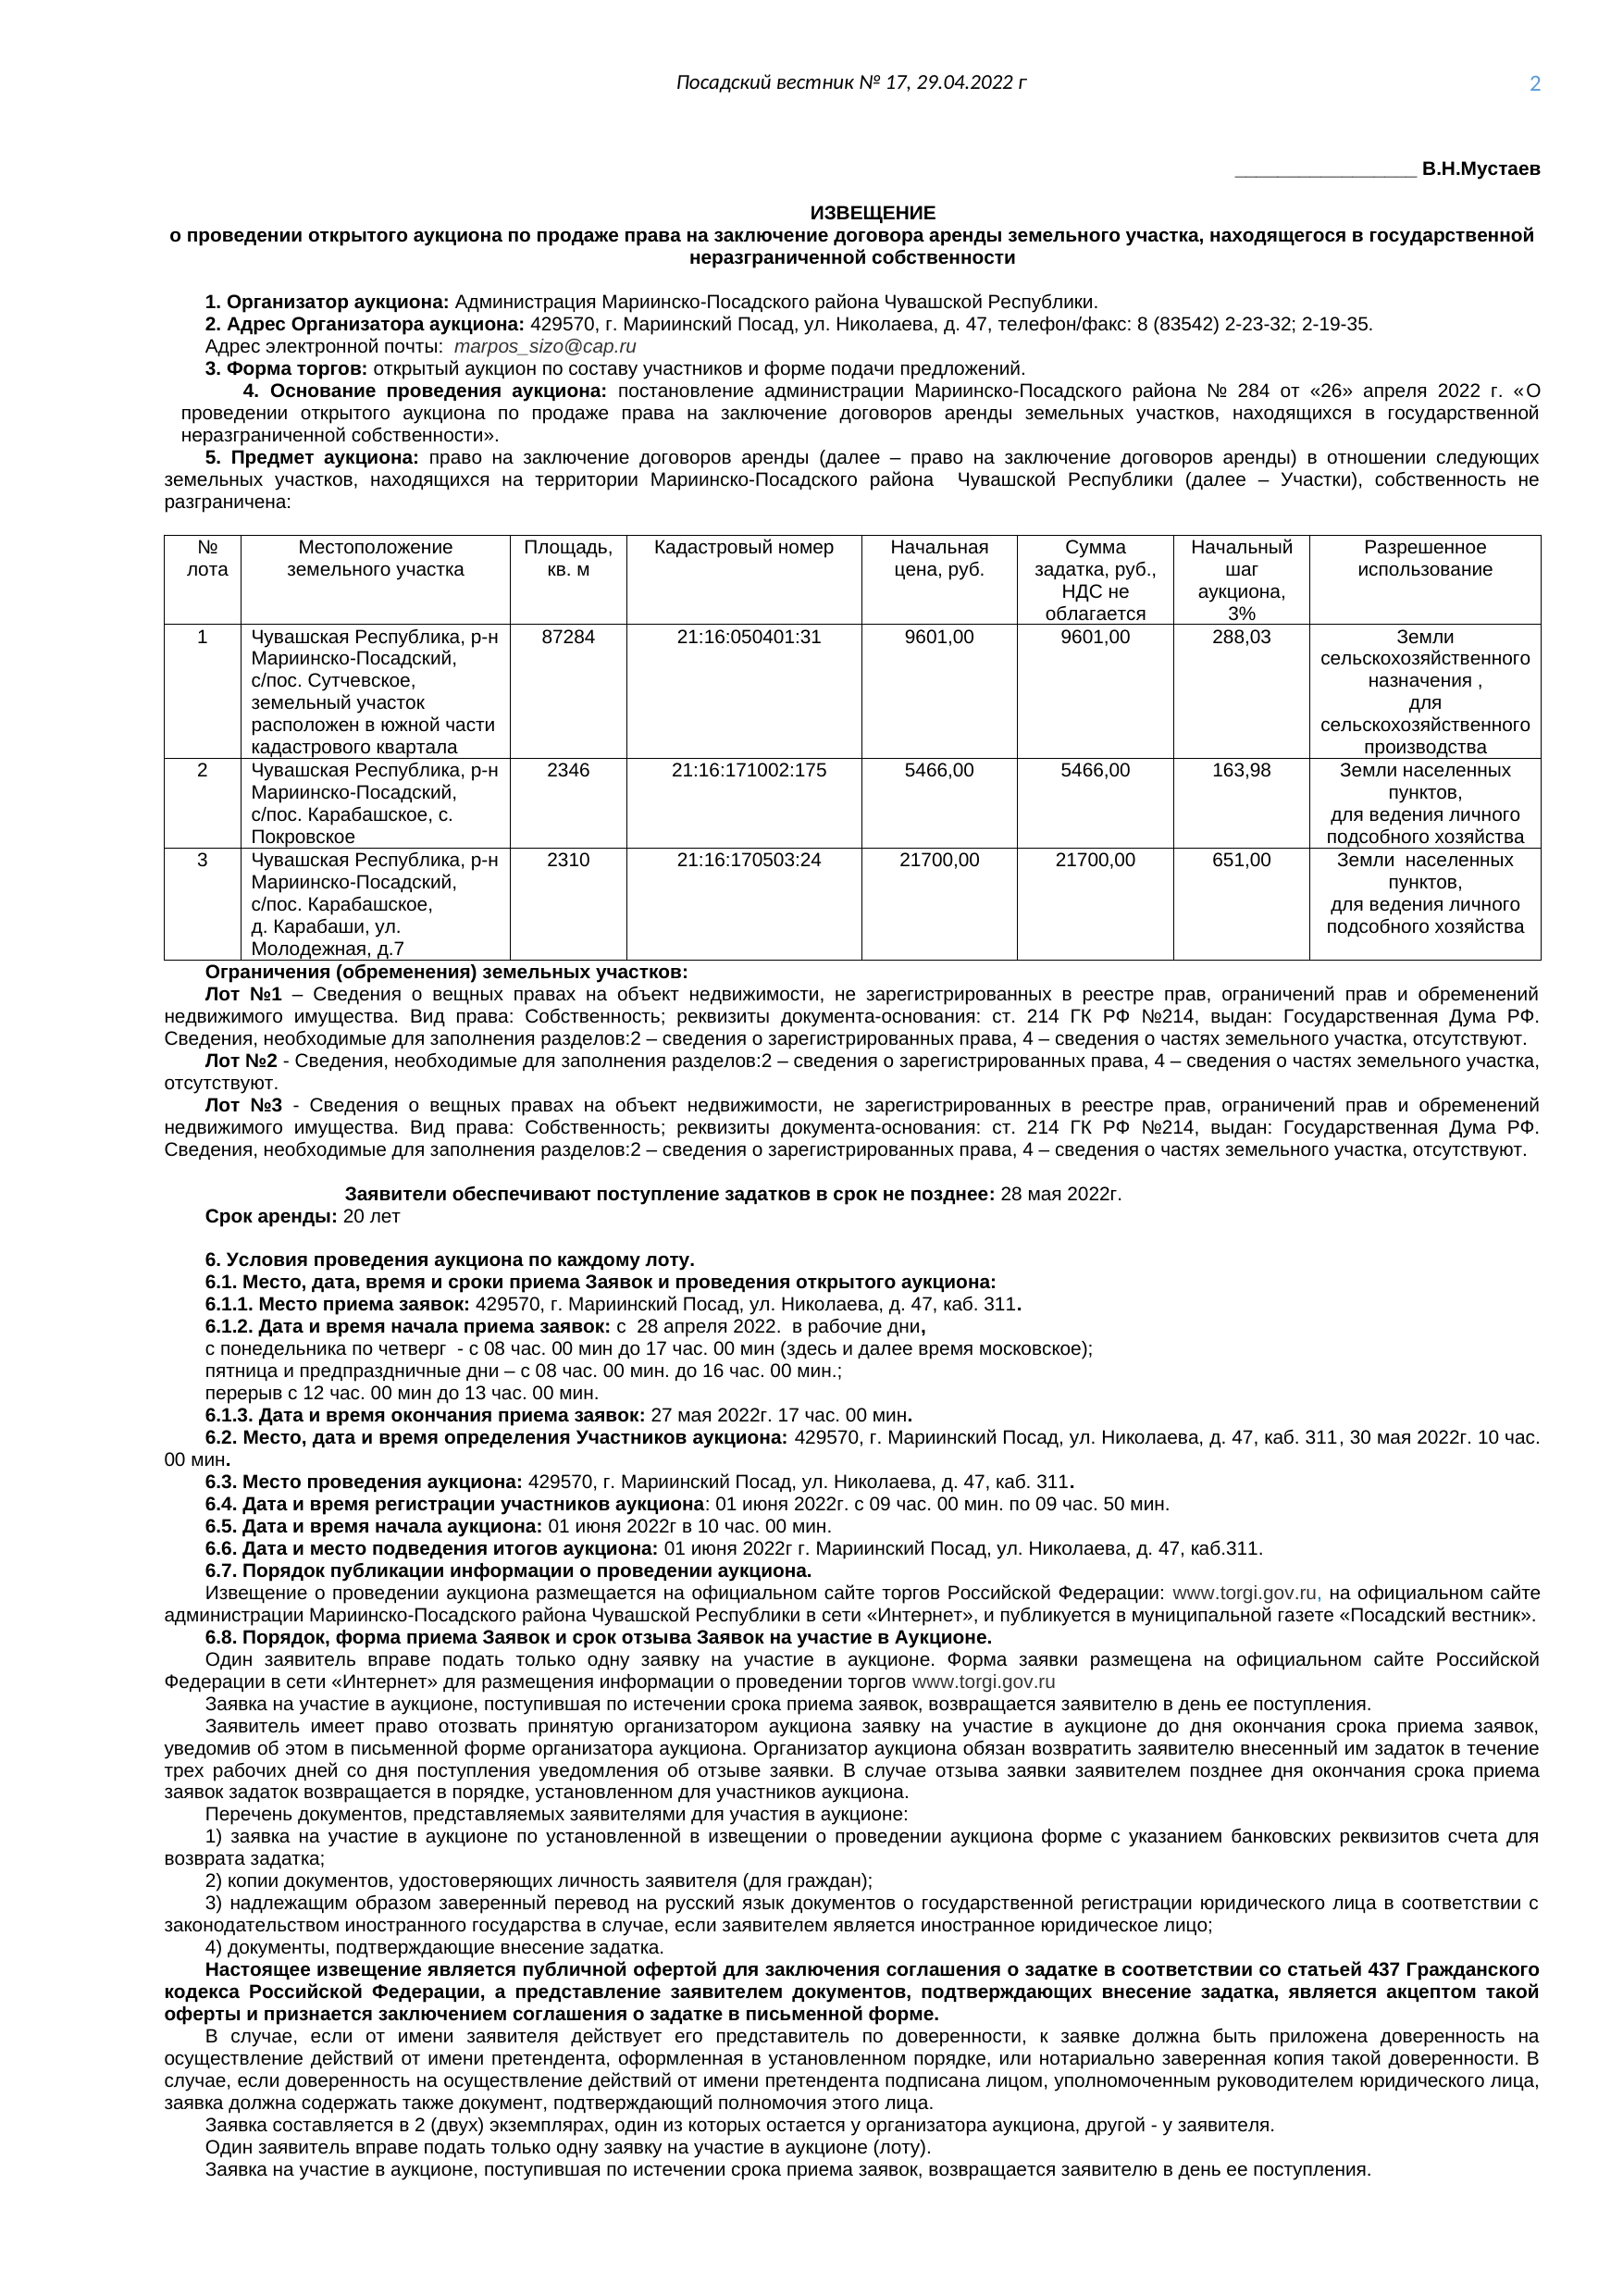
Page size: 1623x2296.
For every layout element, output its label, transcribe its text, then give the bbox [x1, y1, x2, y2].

text 3) надлежащим образом заверенный перевод на русский язык документов о государственной регистрации юридического лица в соответствии с законодательством иностранного государства в случае, если заявителем является иностранное юридическое лицо; [164, 1892, 1541, 1936]
text 6.1.1. Место приема заявок: . Мариинский Посад, ул. Николаева, д. 47, каб. 311. [164, 1293, 1541, 1315]
table_header Начальный шаг аукциона, 3% [1174, 536, 1309, 624]
text 6.6. Дата и место подведения итогов аукциона: 01 июня 2022г г. Мариинский Посад, ул. Николаева, д. 47, каб.311. [164, 1537, 1541, 1559]
text 3. Форма торгов: открытый аукцион по составу участников и форме подачи предложений. [164, 357, 1541, 379]
table_header Местоположение земельного участка [242, 536, 510, 624]
text Заявка составляется в 2 (двух) экземплярах, один из которых остается у организатора аукциона, другой - у заявителя. [164, 2114, 1541, 2136]
text 6.1.2. Дата и время начала приема заявок: с 28 апреля 2022. в рабочие дни, [164, 1315, 1541, 1337]
table_header Площадь, кв. м [511, 536, 626, 624]
table_cell 3 [165, 849, 241, 960]
table_header № лота [165, 536, 241, 624]
text Заявка на участие в аукционе, поступившая по истечении срока приема заявок, возвращается заявителю в день ее поступления. [164, 1692, 1541, 1714]
text 6.1.3. Дата и время окончания приема заявок: 27 мая 2022г. 17 час. 00 мин. [164, 1404, 1541, 1426]
text Перечень документов, представляемых заявителями для участия в аукционе: [164, 1803, 1541, 1825]
text 6.2. Место, дата и время определения Участников аукциона: . Мариинский Посад, ул. Николаева, д. 47, каб. 311, 30 мая 2022г. 10 час. 00 мин. [164, 1426, 1541, 1471]
text 4. Основание проведения аукциона: постановление администрации Мариинско-Посадского района № 284 от «26» апреля 2022 г. «О проведении открытого аукциона по продаже права на заключение договоров аренды земельных участков, находящихся в государственной неразграниченной собственности». [181, 379, 1542, 446]
text 6.3. Место проведения аукциона: . Мариинский Посад, ул. Николаева, д. 47, каб. 311. [164, 1471, 1541, 1493]
text Один заявитель вправе подать только одну заявку на участие в аукционе. Форма заявки размещена на официальном сайте Российской Федерации в сети «Интернет» для размещения информации о проведении торгов www.torgi.gov.ru [164, 1648, 1541, 1692]
text 6.5. Дата и время начала аукциона: 01 июня 2022г в 10 час. 00 мин. [164, 1515, 1541, 1537]
table_cell 2346 [511, 759, 626, 848]
table_cell 5466,00 [1018, 759, 1173, 848]
text 6. Условия проведения аукциона по каждому лоту. [164, 1248, 1541, 1271]
text Заявитель имеет право отозвать принятую организатором аукциона заявку на участие в аукционе до дня окончания срока приема заявок, уведомив об этом в письменной форме организатора аукциона. Организатор аукциона обязан возвратить заявителю внесенный им задаток в течение трех рабочих дней со дня поступления уведомления об отзыве заявки. В случае отзыва заявки заявителем позднее дня окончания срока приема заявок задаток возвращается в порядке, установленном для участников аукциона. [164, 1714, 1541, 1803]
text Лот №3 - Сведения о вещных правах на объект недвижимости, не зарегистрированных в реестре прав, ограничений прав и обременений недвижимого имущества. Вид права: Собственность; реквизиты документа-основания: ст. 214 ГК РФ №214, выдан: Государственная Дума РФ. Сведения, необходимые для заполнения разделов:2 – сведения о зарегистрированных права, 4 – сведения о частях земельного участка, отсутствуют. [164, 1094, 1541, 1160]
text Лот №1 – Сведения о вещных правах на объект недвижимости, не зарегистрированных в реестре прав, ограничений прав и обременений недвижимого имущества. Вид права: Собственность; реквизиты документа-основания: ст. 214 ГК РФ №214, выдан: Государственная Дума РФ. Сведения, необходимые для заполнения разделов:2 – сведения о зарегистрированных права, 4 – сведения о частях земельного участка, отсутствуют. [164, 983, 1541, 1049]
text Настоящее извещение является публичной офертой для заключения соглашения о задатке в соответствии со статьей 437 Гражданского кодекса Российской Федерации, а представление заявителем документов, подтверждающих внесение задатка, является акцептом такой оферты и признается заключением соглашения о задатке в письменной форме. [164, 1958, 1541, 2025]
table_cell 2 [165, 759, 241, 848]
table_header Разрешенное использование [1310, 536, 1541, 624]
text 6.7. Порядок публикации информации о проведении аукциона. [164, 1559, 1541, 1582]
table_cell Чувашская Республика, р-н Мариинско-Посадский, с/пос. Сутчевское, земельный участок расположен в южной части кадастрового квартала [242, 625, 510, 758]
table_cell 288,03 [1174, 625, 1309, 758]
table_cell 21:16:171002:175 [627, 759, 861, 848]
text 6.1. Место, дата, время и сроки приема Заявок и проведения открытого аукциона: [164, 1271, 1541, 1293]
text В случае, если от имени заявителя действует его представитель по доверенности, к заявке должна быть приложена доверенность на осуществление действий от имени претендента, оформленная в установленном порядке, или нотариально заверенная копия такой доверенности. В случае, если доверенность на осуществление действий от имени претендента подписана лицом, уполномоченным руководителем юридического лица, заявка должна содержать также документ, подтверждающий полномочия этого лица. [164, 2025, 1541, 2114]
table_cell 5466,00 [862, 759, 1017, 848]
table_cell 651,00 [1174, 849, 1309, 960]
text 4) документы, подтверждающие внесение задатка. [164, 1936, 1541, 1958]
text 2. Адрес Организатора аукциона: . Мариинский Посад, ул. Николаева, д. 47, телефон/факс: 8 (83542) 2-23-32; 2-19-35. [164, 313, 1541, 335]
table_header Сумма задатка, руб., НДС не облагается [1018, 536, 1173, 624]
table_cell 9601,00 [862, 625, 1017, 758]
text 1. Организатор аукциона: Администрация Мариинско-Посадского района Чувашской Республики. [164, 291, 1541, 313]
text Один заявитель вправе подать только одну заявку на участие в аукционе (лоту). [164, 2136, 1541, 2158]
text Заявители обеспечивают поступление задатков в срок не позднее: 28 мая 2022г. [328, 1182, 1541, 1204]
table_cell 163,98 [1174, 759, 1309, 848]
table_cell Земли населенных пунктов, для ведения личного подсобного хозяйства [1310, 849, 1541, 960]
table_cell 21:16:170503:24 [627, 849, 861, 960]
table_header Кадастровый номер [627, 536, 861, 624]
table_cell 21700,00 [1018, 849, 1173, 960]
text _________________ В.Н.Мустаев [697, 157, 1541, 180]
text 1) заявка на участие в аукционе по установленной в извещении о проведении аукциона форме с указанием банковских реквизитов счета для возврата задатка; [164, 1825, 1541, 1869]
table_cell Земли населенных пунктов, для ведения личного подсобного хозяйства [1310, 759, 1541, 848]
text 6.4. Дата и время регистрации участников аукциона: 01 июня 2022г. с 09 час. 00 мин. по 09 час. 50 мин. [164, 1493, 1541, 1515]
text пятница и предпраздничные дни – с 08 час. 00 мин. до 16 час. 00 мин.; [164, 1359, 1541, 1382]
text ИЗВЕЩЕНИЕ [205, 202, 1541, 224]
text Ограничения (обременения) земельных участков: [164, 961, 1541, 983]
table_header Начальная цена, руб. [862, 536, 1017, 624]
text 6.8. Порядок, форма приема Заявок и срок отзыва Заявок на участие в Аукционе. [164, 1626, 1541, 1648]
table_cell 2310 [511, 849, 626, 960]
text Извещение о проведении аукциона размещается на официальном сайте торгов Российской Федерации: www.torgi.gov.ru, на официальном сайте администрации Мариинско-Посадского района Чувашской Республики в сети «Интернет», и публикуется в муниципальной газете «Посадский вестник». [164, 1582, 1541, 1626]
text Адрес электронной почты: marpos_sizo@cap.ru [164, 335, 1541, 357]
text 2) копии документов, удостоверяющих личность заявителя (для граждан); [164, 1869, 1541, 1892]
text Лот №2 - Сведения, необходимые для заполнения разделов:2 – сведения о зарегистрированных права, 4 – сведения о частях земельного участка, отсутствуют. [164, 1049, 1541, 1094]
table_cell 21:16:050401:31 [627, 625, 861, 758]
table_cell 9601,00 [1018, 625, 1173, 758]
table_cell 87284 [511, 625, 626, 758]
text перерыв с 12 час. 00 мин до 13 час. 00 мин. [164, 1382, 1541, 1404]
table_cell 21700,00 [862, 849, 1017, 960]
text Срок аренды: 20 лет [164, 1204, 1541, 1226]
table_cell 1 [165, 625, 241, 758]
text 5. Предмет аукциона: право на заключение договоров аренды (далее – право на заключение договоров аренды) в отношении следующих земельных участков, находящихся на территории Мариинско-Посадского района Чувашской Республики (далее – Участки), собственность не разграничена: [164, 446, 1541, 512]
table_cell Чувашская Республика, р-н Мариинско-Посадский, с/пос. Карабашское, с. Покровское [242, 759, 510, 848]
table_cell Земли сельскохозяйственного назначения , для сельскохозяйственного производства [1310, 625, 1541, 758]
text о проведении открытого аукциона по продаже права на заключение договора аренды земельного участка, находящегося в государственной неразграниченной собственности [164, 224, 1541, 268]
table_cell Чувашская Республика, р-н Мариинско-Посадский, с/пос. Карабашское, д. Карабаши, ул. Молодежная, д.7 [242, 849, 510, 960]
text с понедельника по четверг - с 08 час. 00 мин до 17 час. 00 мин (здесь и далее время московское); [164, 1337, 1541, 1359]
text Заявка на участие в аукционе, поступившая по истечении срока приема заявок, возвращается заявителю в день ее поступления. [164, 2158, 1541, 2180]
